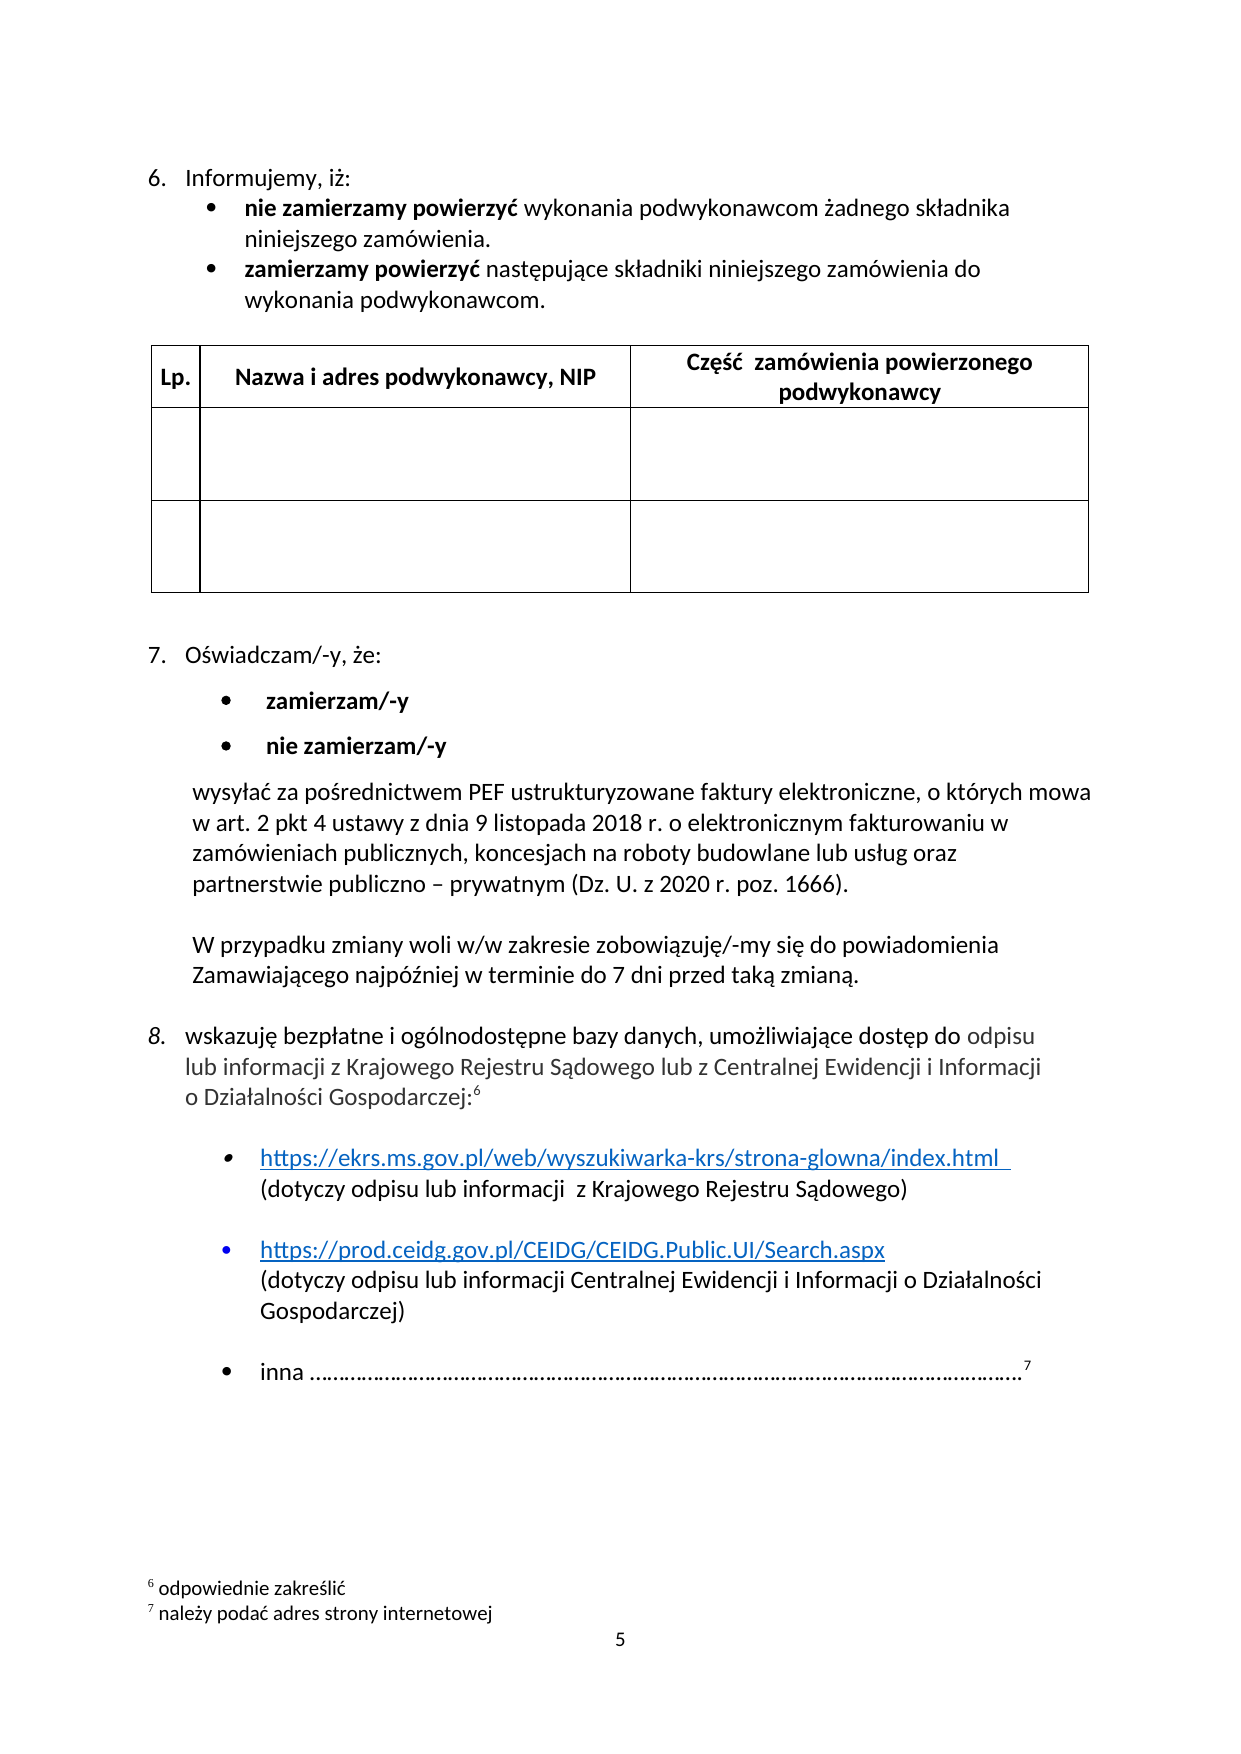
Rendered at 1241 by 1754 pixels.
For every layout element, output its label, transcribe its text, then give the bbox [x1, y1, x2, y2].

text wysyłać za pośrednictwem PEF ustrukturyzowane faktury elektroniczne, o których mowa w art. 2 pkt 4 ustawy z dnia 9 listopada 2018 r. o elektronicznym fakturowaniu w zamówieniach publicznych, koncesjach na roboty budowlane lub usług oraz partnerstwie publiczno – prywatnym (Dz. U. z 2020 r. poz. 1666). [192, 776, 1092, 898]
list zamierzam/-y [222, 685, 1092, 715]
table_cell [152, 501, 199, 592]
table_cell [201, 501, 630, 592]
list zamierzamy powierzyć następujące składniki niniejszego zamówienia do wykonania podwykonawcom. [207, 253, 1092, 314]
list (dotyczy odpisu lub informacji z Krajowego Rejestru Sądowego) [260, 1173, 1092, 1203]
table_cell [631, 501, 1088, 592]
list nie zamierzam/-y [222, 731, 1092, 761]
list https://ekrs.ms.gov.pl/web/wyszukiwarka-krs/strona-glowna/index.html [222, 1142, 1044, 1173]
table_cell [152, 408, 199, 500]
text W przypadku zmiany woli w/w zakresie zobowiązuję/-my się do powiadomienia Zamawiającego najpóźniej w terminie do 7 dni przed taką zmianą. [192, 929, 1092, 990]
table_header Lp. [152, 346, 199, 407]
list wskazuję bezpłatne i ogólnodostępne bazy danych, umożliwiające dostęp do odpisu lub informacji z Krajowego Rejestru Sądowego lub z Centralnej Ewidencji i Informacji o Działalności Gospodarczej: [473, 1020, 1044, 1112]
list nie zamierzamy powierzyć wykonania podwykonawcom żadnego składnika niniejszego zamówienia. [207, 192, 1092, 253]
table_header Nazwa i adres podwykonawcy, NIP [201, 346, 630, 407]
list wskazuję bezpłatne i ogólnodostępne bazy danych, umożliwiające dostęp do odpisu lub informacji z Krajowego Rejestru Sądowego lub z Centralnej Ewidencji i Informacji o Działalności Gospodarczej: [147, 1020, 967, 1112]
list https://prod.ceidg.gov.pl/CEIDG/CEIDG.Public.UI/Search.aspx [222, 1234, 1092, 1264]
list inna ……………………………………………………………………………………………………………. [222, 1356, 1044, 1387]
table_header Część zamówienia powierzonego podwykonawcy [631, 346, 1088, 407]
list Informujemy, iż: [148, 162, 1092, 192]
list Oświadczam/-y, że: [148, 639, 1092, 669]
table_cell [201, 408, 630, 500]
table_cell [631, 408, 1088, 500]
text (dotyczy odpisu lub informacji Centralnej Ewidencji i Informacji o Działalności Gospodarczej) [260, 1264, 1044, 1326]
